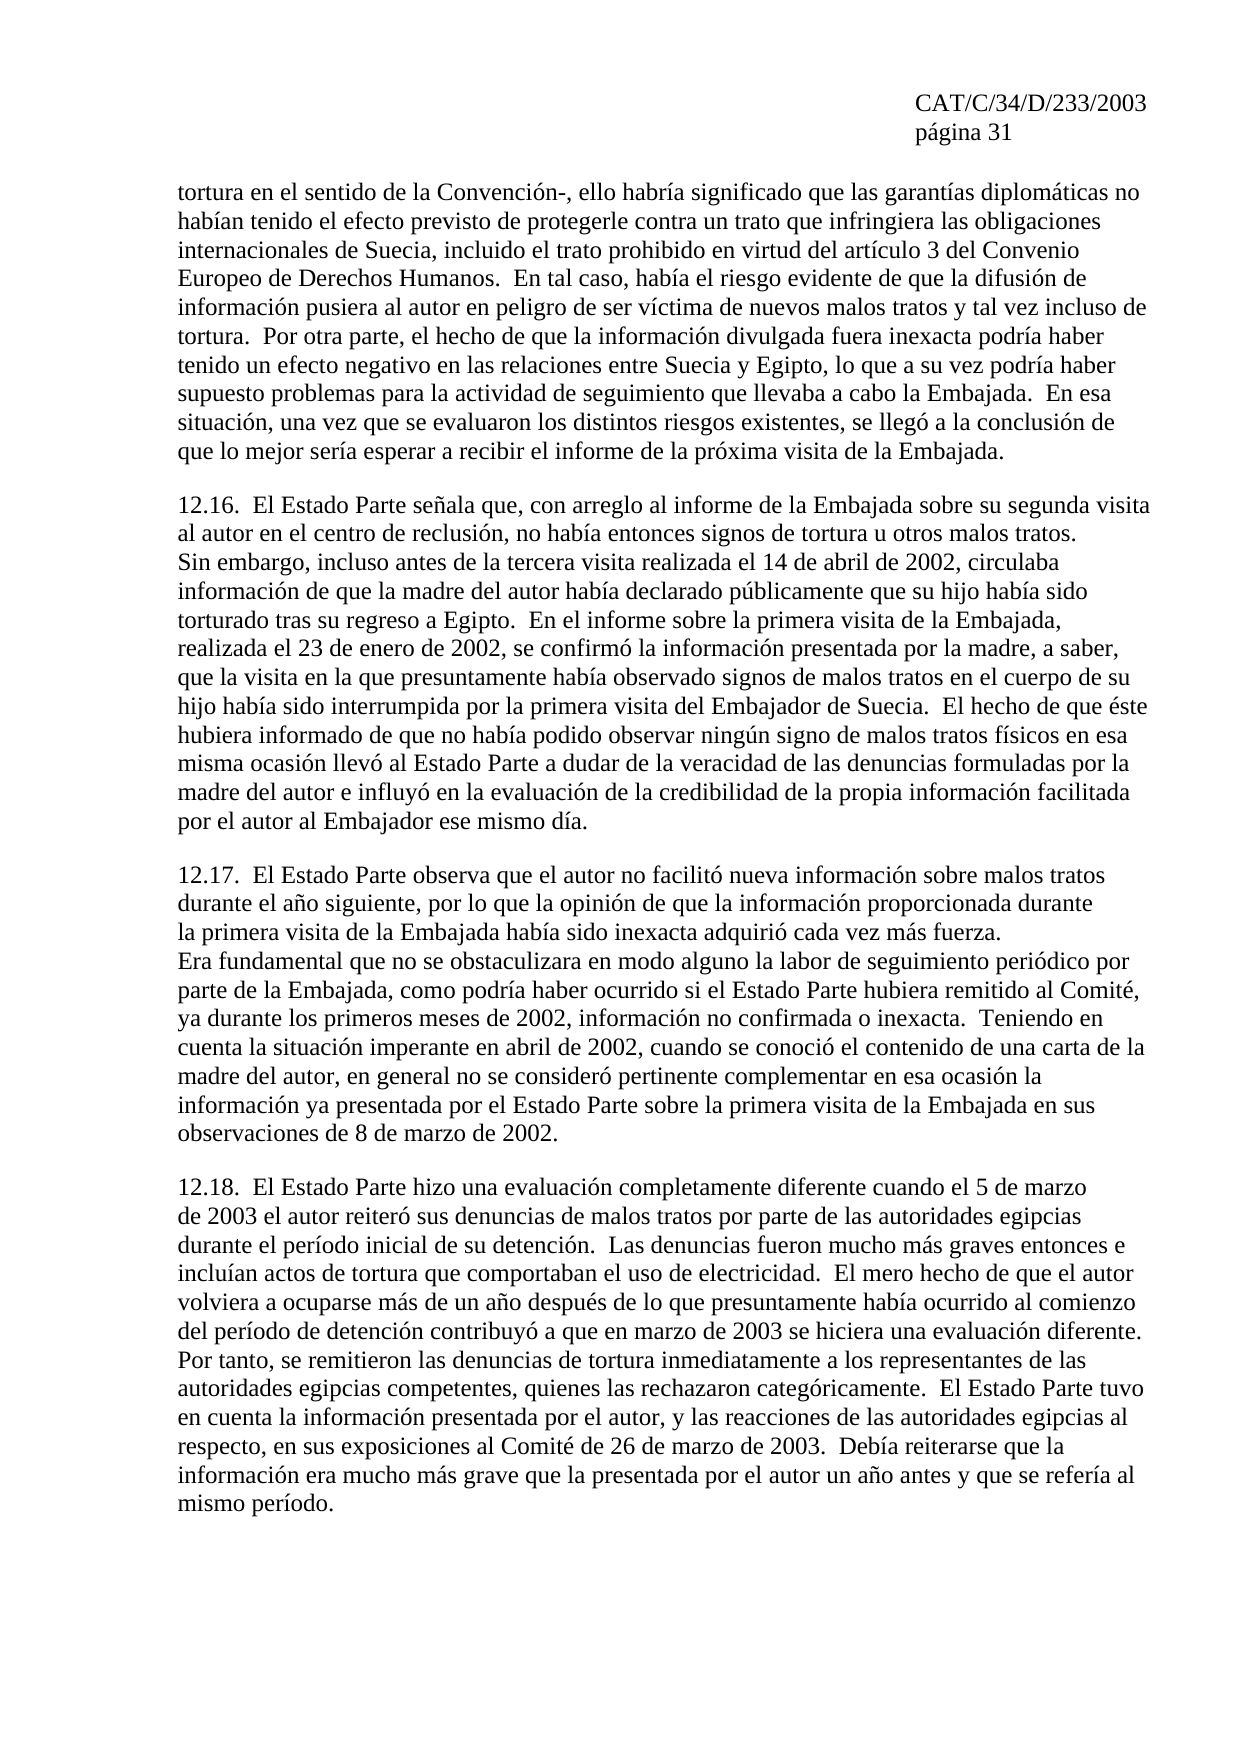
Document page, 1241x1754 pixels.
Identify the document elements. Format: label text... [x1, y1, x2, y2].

text 12.17. El Estado Parte observa que el autor no facilitó nueva información sobre malos tratos durante el año siguiente, por lo que la opinión de que la información proporcionada durante la primera visita de la Embajada había sido inexacta adquirió cada vez más fuerza. Era fundamental que no se obstaculizara en modo alguno la labor de seguimiento periódico por parte de la Embajada, como podría haber ocurrido si el Estado Parte hubiera remitido al Comité, ya durante los primeros meses de 2002, información no confirmada o inexacta. Teniendo en cuenta la situación imperante en abril de 2002, cuando se conoció el contenido de una carta de la madre del autor, en general no se consideró pertinente complementar en esa ocasión la información ya presentada por el Estado Parte sobre la primera visita de la Embajada en sus observaciones de 8 de marzo de 2002. [177, 860, 1152, 1147]
text 12.18. El Estado Parte hizo una evaluación completamente diferente cuando el 5 de marzo de 2003 el autor reiteró sus denuncias de malos tratos por parte de las autoridades egipcias durante el período inicial de su detención. Las denuncias fueron mucho más graves entonces e incluían actos de tortura que comportaban el uso de electricidad. El mero hecho de que el autor volviera a ocuparse más de un año después de lo que presuntamente había ocurrido al comienzo del período de detención contribuyó a que en marzo de 2003 se hiciera una evaluación diferente. Por tanto, se remitieron las denuncias de tortura inmediatamente a los representantes de las autoridades egipcias competentes, quienes las rechazaron categóricamente. El Estado Parte tuvo en cuenta la información presentada por el autor, y las reacciones de las autoridades egipcias al respecto, en sus exposiciones al Comité de 26 de marzo de 2003. Debía reiterarse que la información era mucho más grave que la presentada por el autor un año antes y que se refería al mismo período. [177, 1172, 1152, 1517]
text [177, 177, 1152, 465]
text 12.16. El Estado Parte señala que, con arreglo al informe de la Embajada sobre su segunda visita al autor en el centro de reclusión, no había entonces signos de tortura u otros malos tratos. Sin embargo, incluso antes de la tercera visita realizada el 14 de abril de 2002, circulaba información de que la madre del autor había declarado públicamente que su hijo había sido torturado tras su regreso a Egipto. En el informe sobre la primera visita de la Embajada, realizada el 23 de enero de 2002, se confirmó la información presentada por la madre, a saber, que la visita en la que presuntamente había observado signos de malos tratos en el cuerpo de su hijo había sido interrumpida por la primera visita del Embajador de Suecia. El hecho de que éste hubiera informado de que no había podido observar ningún signo de malos tratos físicos en esa misma ocasión llevó al Estado Parte a dudar de la veracidad de las denuncias formuladas por la madre del autor e influyó en la evaluación de la credibilidad de la propia información facilitada por el autor al Embajador ese mismo día. [177, 490, 1152, 835]
